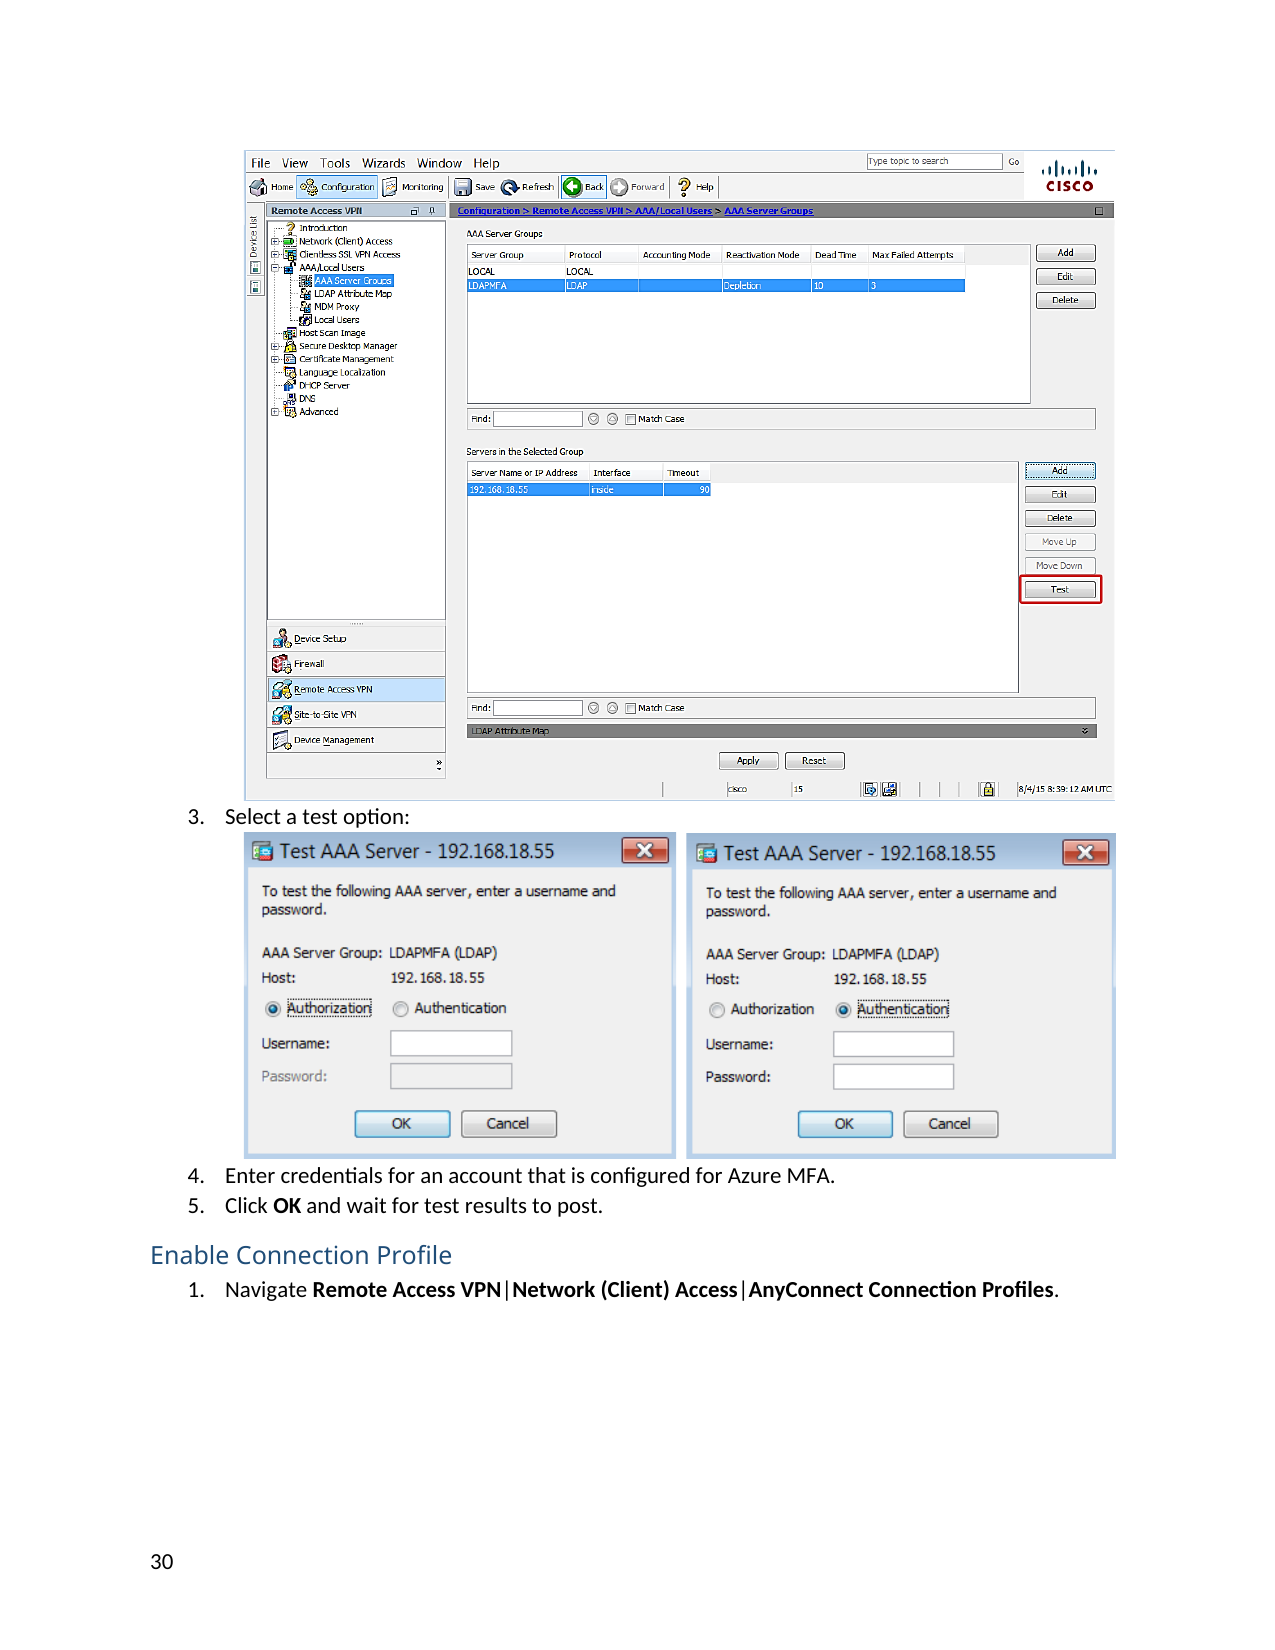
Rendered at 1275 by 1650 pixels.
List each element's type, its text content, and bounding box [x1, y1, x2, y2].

subtitle Enable Connection Profile [150, 1238, 1125, 1272]
picture [243, 832, 677, 1159]
list Enter credentials for an account that is configured for Azure MFA. [187, 1161, 1125, 1189]
list Click OK and wait for test results to post. [187, 1191, 1125, 1219]
picture [686, 833, 1116, 1159]
list Navigate Remote Access VPN|Network (Client) Access|AnyConnect Connection Profiles. [187, 1275, 1125, 1303]
picture [243, 150, 1115, 801]
list Select a test option: [187, 802, 1125, 830]
